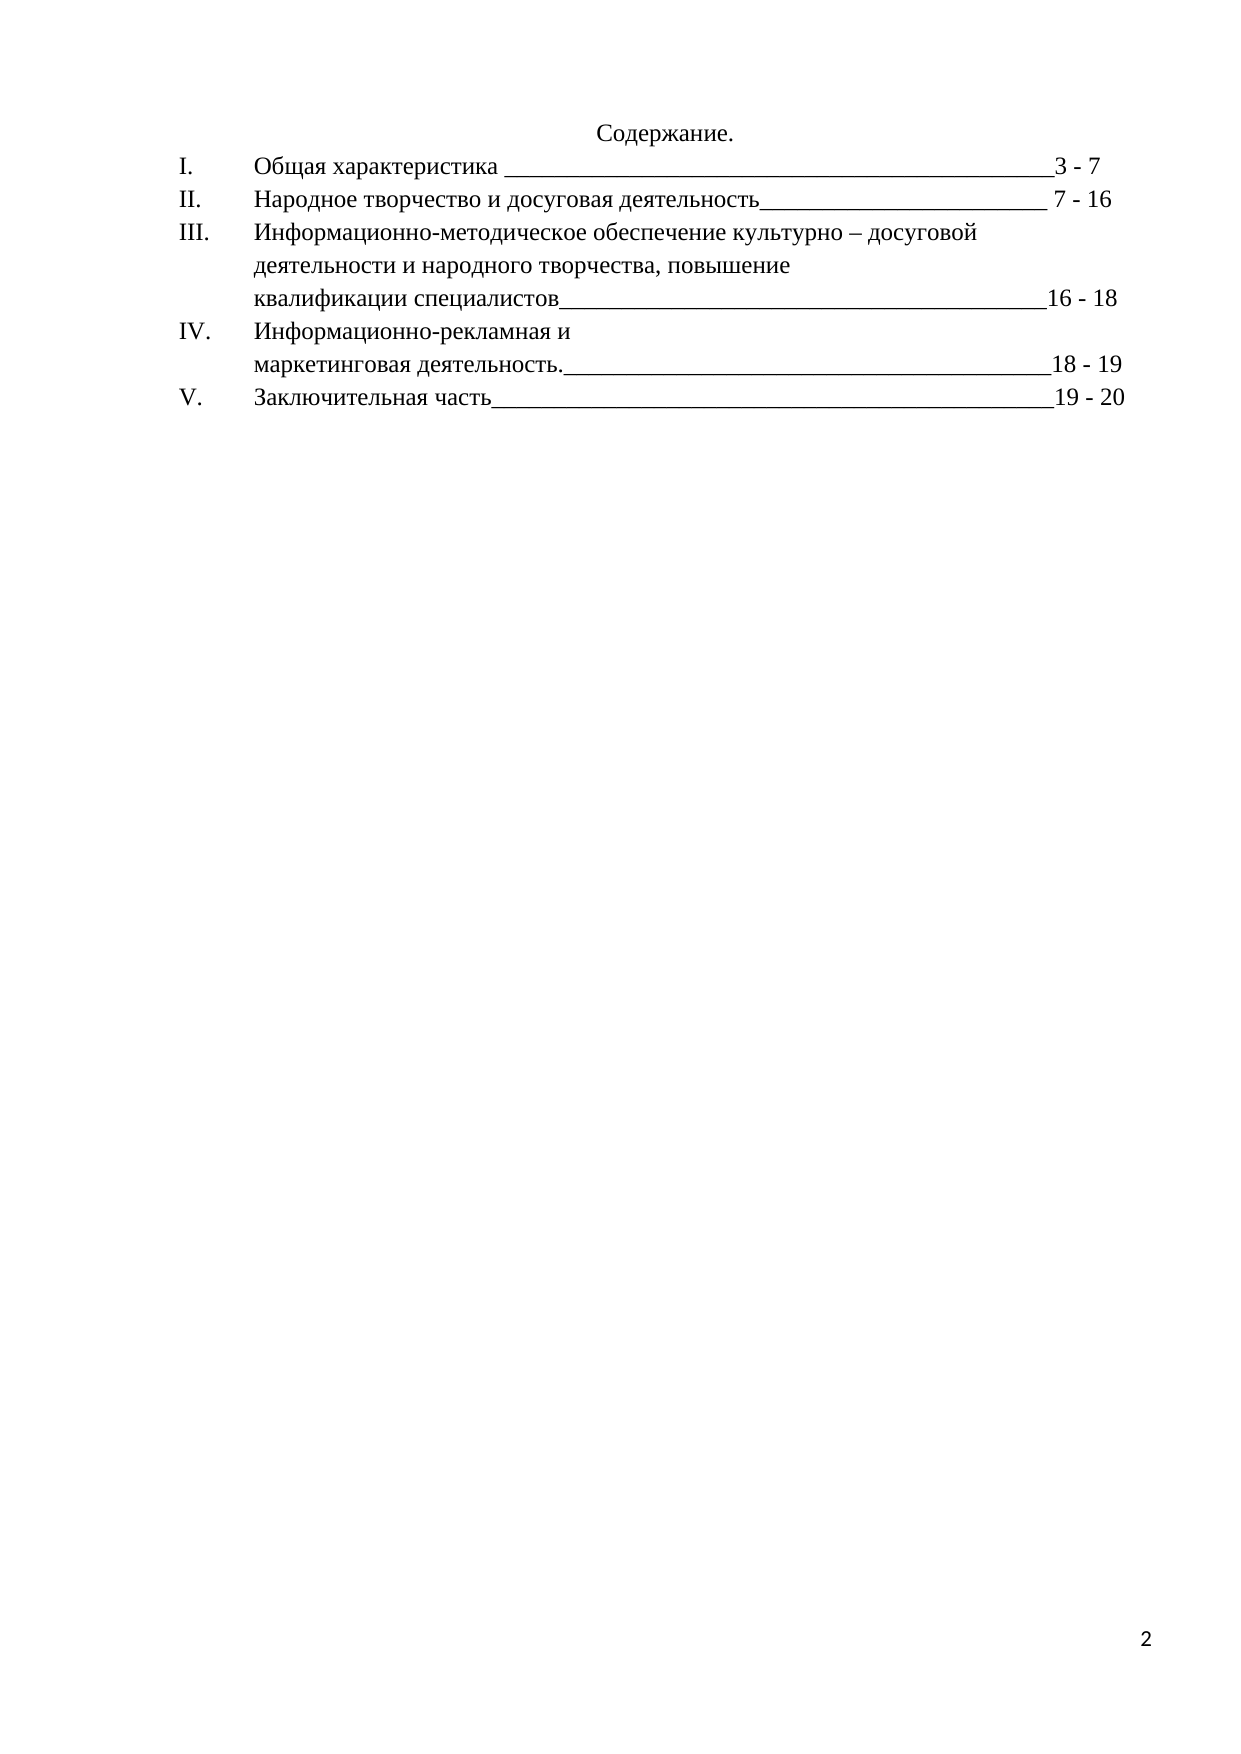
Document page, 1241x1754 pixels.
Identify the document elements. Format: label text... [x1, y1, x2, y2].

list Заключительная часть_____________________________________________19 - 20 [178, 382, 1152, 411]
list Информационно-рекламная и [178, 316, 1152, 345]
list маркетинговая деятельность._______________________________________18 - 19 [178, 349, 1152, 378]
list Народное творчество и досуговая деятельность_______________________ 7 - 16 [178, 184, 1152, 213]
list Информационно-методическое обеспечение культурно – досуговой [178, 217, 1152, 246]
list квалификации специалистов_______________________________________16 - 18 [253, 283, 1152, 312]
list Содержание. [178, 118, 1152, 147]
list Общая характеристика ____________________________________________3 - 7 [178, 151, 1152, 180]
list деятельности и народного творчества, повышение [253, 250, 1152, 279]
